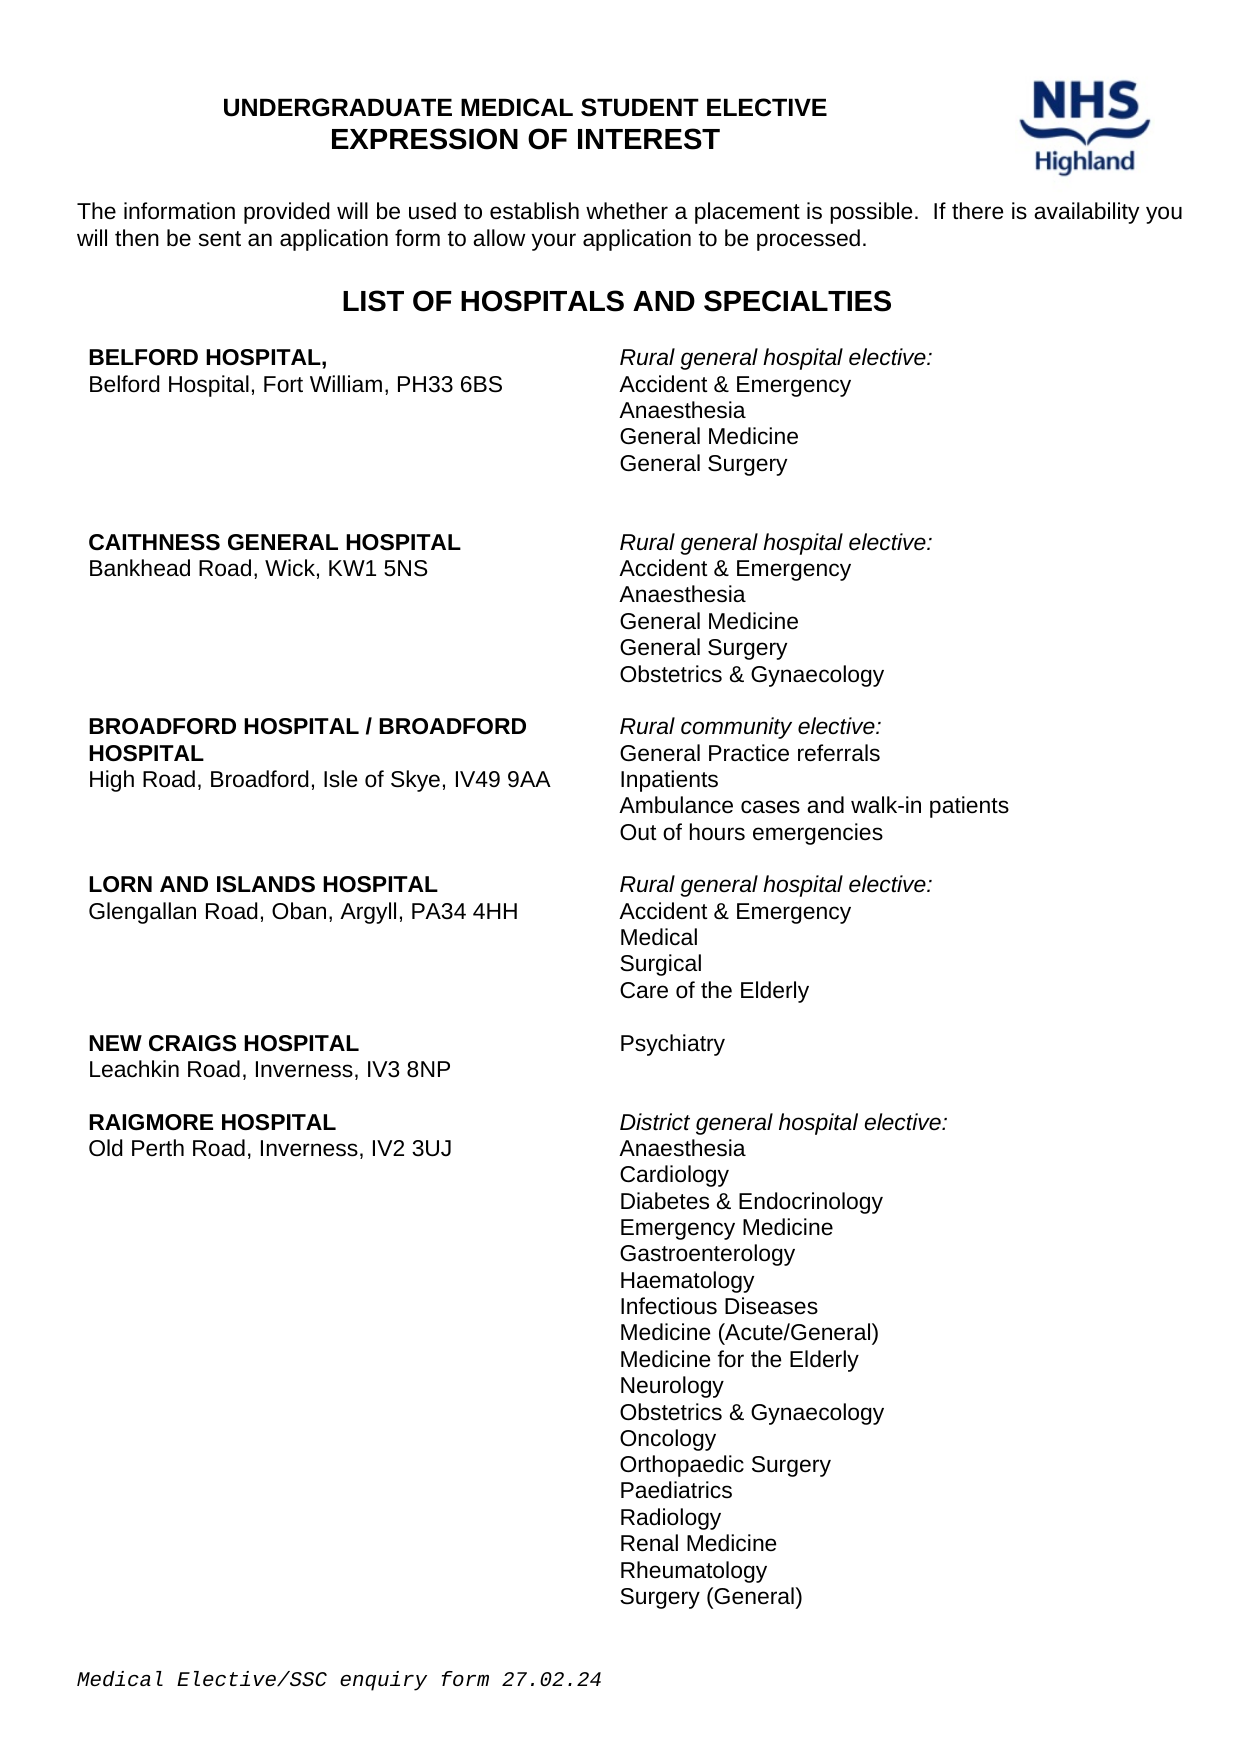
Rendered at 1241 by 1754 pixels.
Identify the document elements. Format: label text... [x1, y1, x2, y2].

table_cell CAITHNESS GENERAL HOSPITAL Bankhead Road, Wick, KW1 5NS [77, 529, 608, 713]
table_cell Rural community elective: General Practice referrals Inpatients Ambulance cases and walk-in patients Out of hours emergencies [608, 713, 1163, 871]
table_header Rural general hospital elective: Accident & Emergency Anaesthesia General Medicine General Surgery [608, 344, 1163, 529]
picture [1015, 59, 1155, 199]
table_cell Rural general hospital elective: Accident & Emergency Medical Surgical Care of the Elderly [608, 871, 1163, 1029]
table_cell BROADFORD HOSPITAL / BROADFORD HOSPITAL High Road, Broadford, Isle of Skye, IV49 9AA [77, 713, 608, 871]
table_cell NEW CRAIGS HOSPITAL Leachkin Road, Inverness, IV3 8NP [77, 1030, 608, 1108]
table_cell Psychiatry [608, 1030, 1163, 1108]
table_cell Rural general hospital elective: Accident & Emergency Anaesthesia General Medicine General Surgery Obstetrics & Gynaecology [608, 529, 1163, 713]
text The information provided will be used to establish whether a placement is possible. If there is availability you will then be sent an application form to allow your application to be processed. [77, 198, 1184, 251]
table_cell LORN AND ISLANDS HOSPITAL Glengallan Road, Oban, Argyll, PA34 4HH [77, 871, 608, 1029]
table_cell RAIGMORE HOSPITAL Old Perth Road, Inverness, IV2 3UJ [77, 1109, 608, 1609]
table_cell District general hospital elective: Anaesthesia Cardiology Diabetes & Endocrinology Emergency Medicine Gastroenterology Haematology Infectious Diseases Medicine (Acute/General) Medicine for the Elderly Neurology Obstetrics & Gynaecology Oncology Orthopaedic Surgery Paediatrics Radiology Renal Medicine Rheumatology Surgery (General) [608, 1109, 1163, 1609]
table_header BELFORD HOSPITAL, Belford Hospital, Fort William, PH33 6BS [77, 344, 608, 529]
subtitle LIST OF HOSPITALS AND SPECIALTIES [77, 284, 1157, 318]
